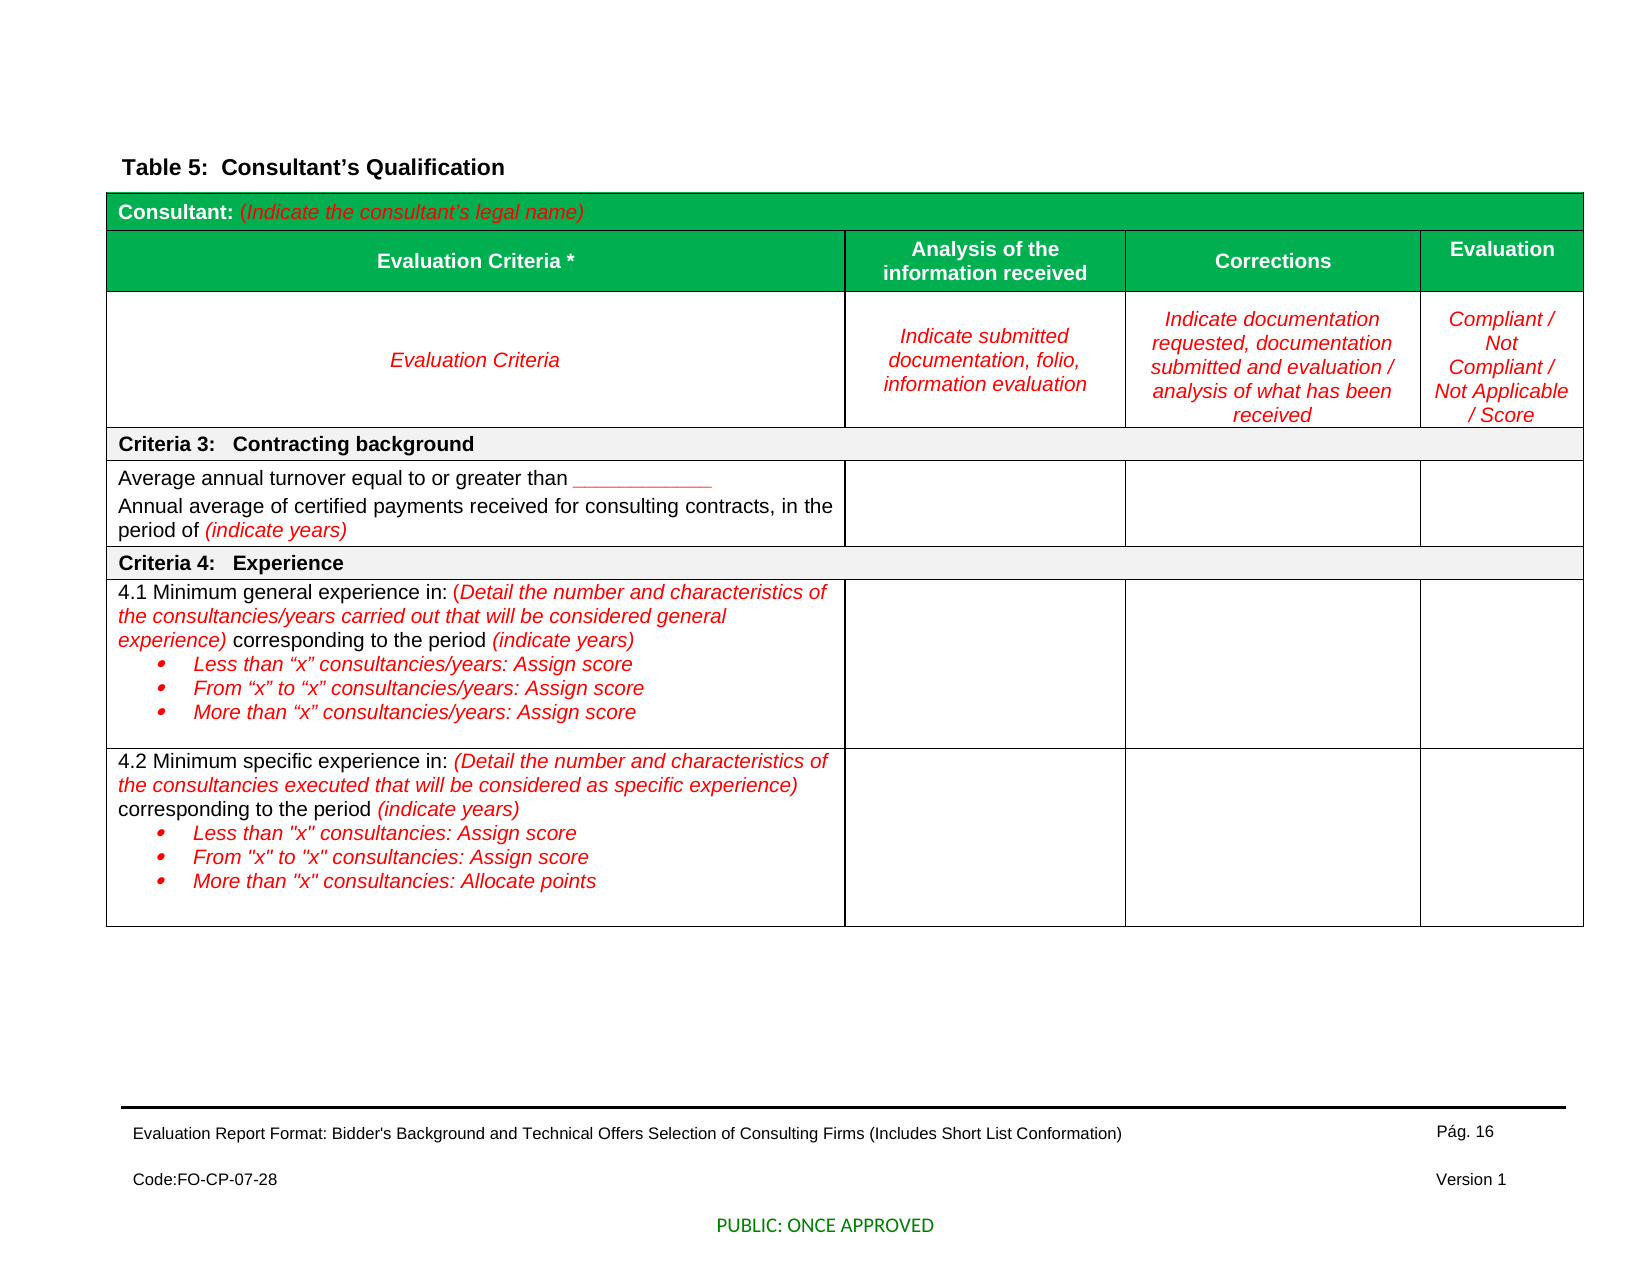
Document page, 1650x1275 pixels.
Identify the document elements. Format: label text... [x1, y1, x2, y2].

table_cell [1126, 461, 1420, 546]
table_cell 4.2 Minimum specific experience in: (Detail the number and characteristics of the consultancies executed that will be considered as specific experience) corresponding to the period (indicate years) Less than "x" consultancies: Assign score From "x" to "x" consultancies: Assign score More than "x" consultancies: Allocate points [107, 749, 844, 926]
table_cell Average annual turnover equal to or greater than ____________ Annual average of certified payments received for consulting contracts, in the period of (indicate years) [107, 461, 844, 546]
table_header Consultant: (Indicate the consultant’s legal name) [107, 194, 1583, 230]
table_cell Analysis of the information received [846, 231, 1125, 291]
table_cell [846, 461, 1125, 546]
table_cell Indicate submitted documentation, folio, information evaluation [846, 292, 1125, 427]
table_cell Criteria 4: Experience [107, 547, 1583, 579]
table_cell [1421, 461, 1583, 546]
table_cell Evaluation Criteria * [107, 231, 844, 291]
table_cell [1126, 749, 1420, 926]
table_cell Evaluation [1421, 231, 1583, 291]
table_cell [1421, 580, 1583, 748]
subtitle Table 5: Consultant’s Qualification [122, 153, 1566, 180]
table_cell Compliant / Not Compliant / Not Applicable / Score [1421, 292, 1583, 427]
table_cell 4.1 Minimum general experience in: (Detail the number and characteristics of the consultancies/years carried out that will be considered general experience) corresponding to the period (indicate years) Less than “x” consultancies/years: Assign score From “x” to “x” consultancies/years: Assign score More than “x” consultancies/years: Assign score [107, 580, 844, 748]
table_cell Criteria 3: Contracting background [107, 428, 1583, 460]
table_cell [1126, 580, 1420, 748]
table_cell [846, 580, 1125, 748]
table_cell [846, 749, 1125, 926]
table_cell Corrections [1126, 231, 1420, 291]
table_cell Indicate documentation requested, documentation submitted and evaluation / analysis of what has been received [1126, 292, 1420, 427]
table_cell Evaluation Criteria [107, 292, 844, 427]
table_cell [1421, 749, 1583, 926]
